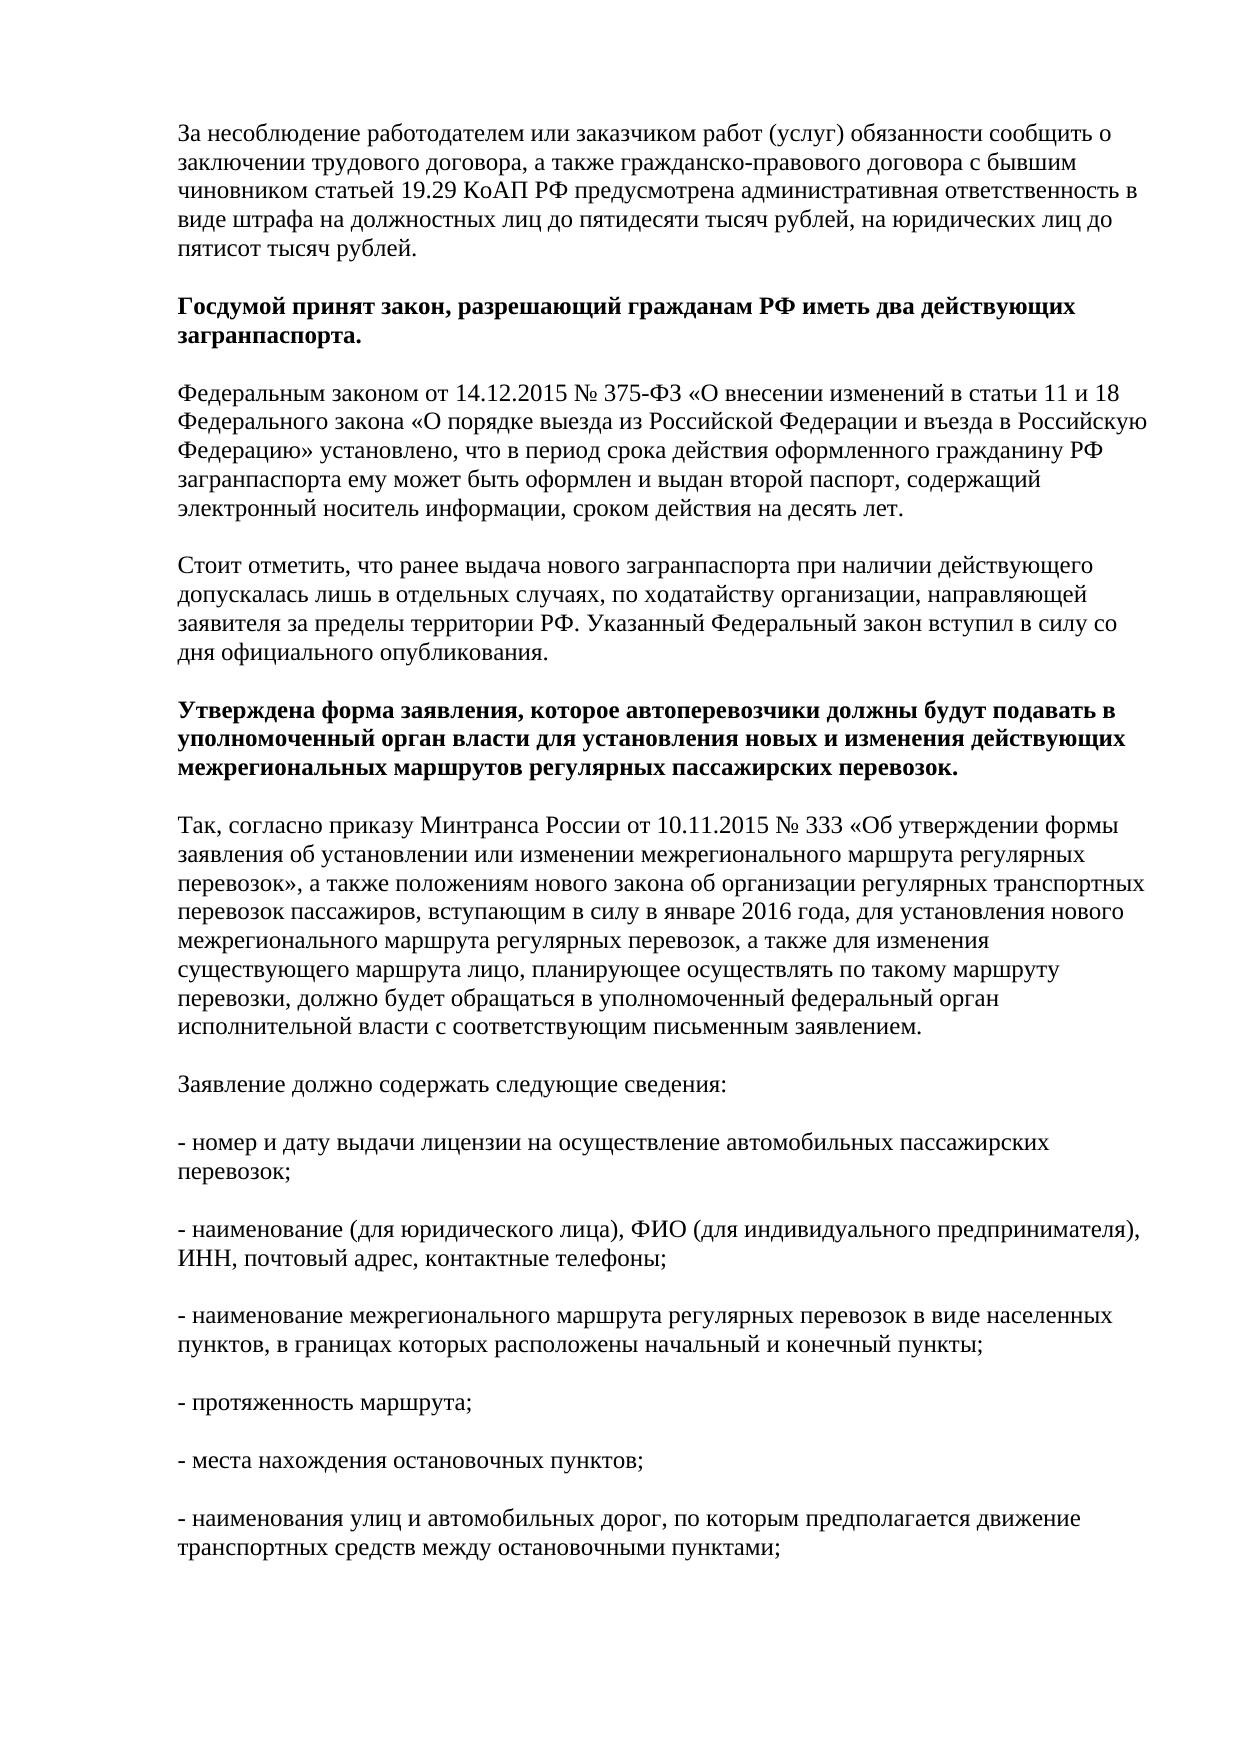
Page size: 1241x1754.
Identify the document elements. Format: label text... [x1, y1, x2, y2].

text - наименование межрегионального маршрута регулярных перевозок в виде населенных пунктов, в границах которых расположены начальный и конечный пункты; [177, 1301, 1152, 1358]
text Так, согласно приказу Минтранса России от 10.11.2015 № 333 «Об утверждении формы заявления об установлении или изменении межрегионального маршрута регулярных перевозок», а также положениям нового закона об организации регулярных транспортных перевозок пассажиров, вступающим в силу в январе 2016 года, для установления нового межрегионального маршрута регулярных перевозок, а также для изменения существующего маршрута лицо, планирующее осуществлять по такому маршруту перевозки, должно будет обращаться в уполномоченный федеральный орган исполнительной власти с соответствующим письменным заявлением. [177, 810, 1152, 1040]
text - номер и дату выдачи лицензии на осуществление автомобильных пассажирских перевозок; [177, 1127, 1152, 1185]
text - протяженность маршрута; [177, 1387, 1152, 1416]
text Заявление должно содержать следующие сведения: [177, 1069, 1152, 1098]
text - места нахождения остановочных пунктов; [177, 1445, 1152, 1474]
text Стоит отметить, что ранее выдача нового загранпаспорта при наличии действующего допускалась лишь в отдельных случаях, по ходатайству организации, направляющей заявителя за пределы территории РФ. Указанный Федеральный закон вступил в силу со дня официального опубликования. [177, 551, 1152, 666]
text За несоблюдение работодателем или заказчиком работ (услуг) обязанности сообщить о заключении трудового договора, а также гражданско-правового договора с бывшим чиновником статьей 19.29 КоАП РФ предусмотрена административная ответственность в виде штрафа на должностных лиц до пятидесяти тысяч рублей, на юридических лиц до пятисот тысяч рублей. [177, 118, 1152, 262]
text - наименования улиц и автомобильных дорог, по которым предполагается движение транспортных средств между остановочными пунктами; [177, 1503, 1152, 1561]
text Федеральным законом от 14.12.2015 № 375-ФЗ «О внесении изменений в статьи 11 и 18 Федерального закона «О порядке выезда из Российской Федерации и въезда в Российскую Федерацию» установлено, что в период срока действия оформленного гражданину РФ загранпаспорта ему может быть оформлен и выдан второй паспорт, содержащий электронный носитель информации, сроком действия на десять лет. [177, 378, 1152, 521]
text Утверждена форма заявления, которое автоперевозчики должны будут подавать в уполномоченный орган власти для установления новых и изменения действующих межрегиональных маршрутов регулярных пассажирских перевозок. [177, 695, 1152, 781]
text - наименование (для юридического лица), ФИО (для индивидуального предпринимателя), ИНН, почтовый адрес, контактные телефоны; [177, 1214, 1152, 1271]
text Госдумой принят закон, разрешающий гражданам РФ иметь два действующих загранпаспорта. [177, 291, 1152, 348]
